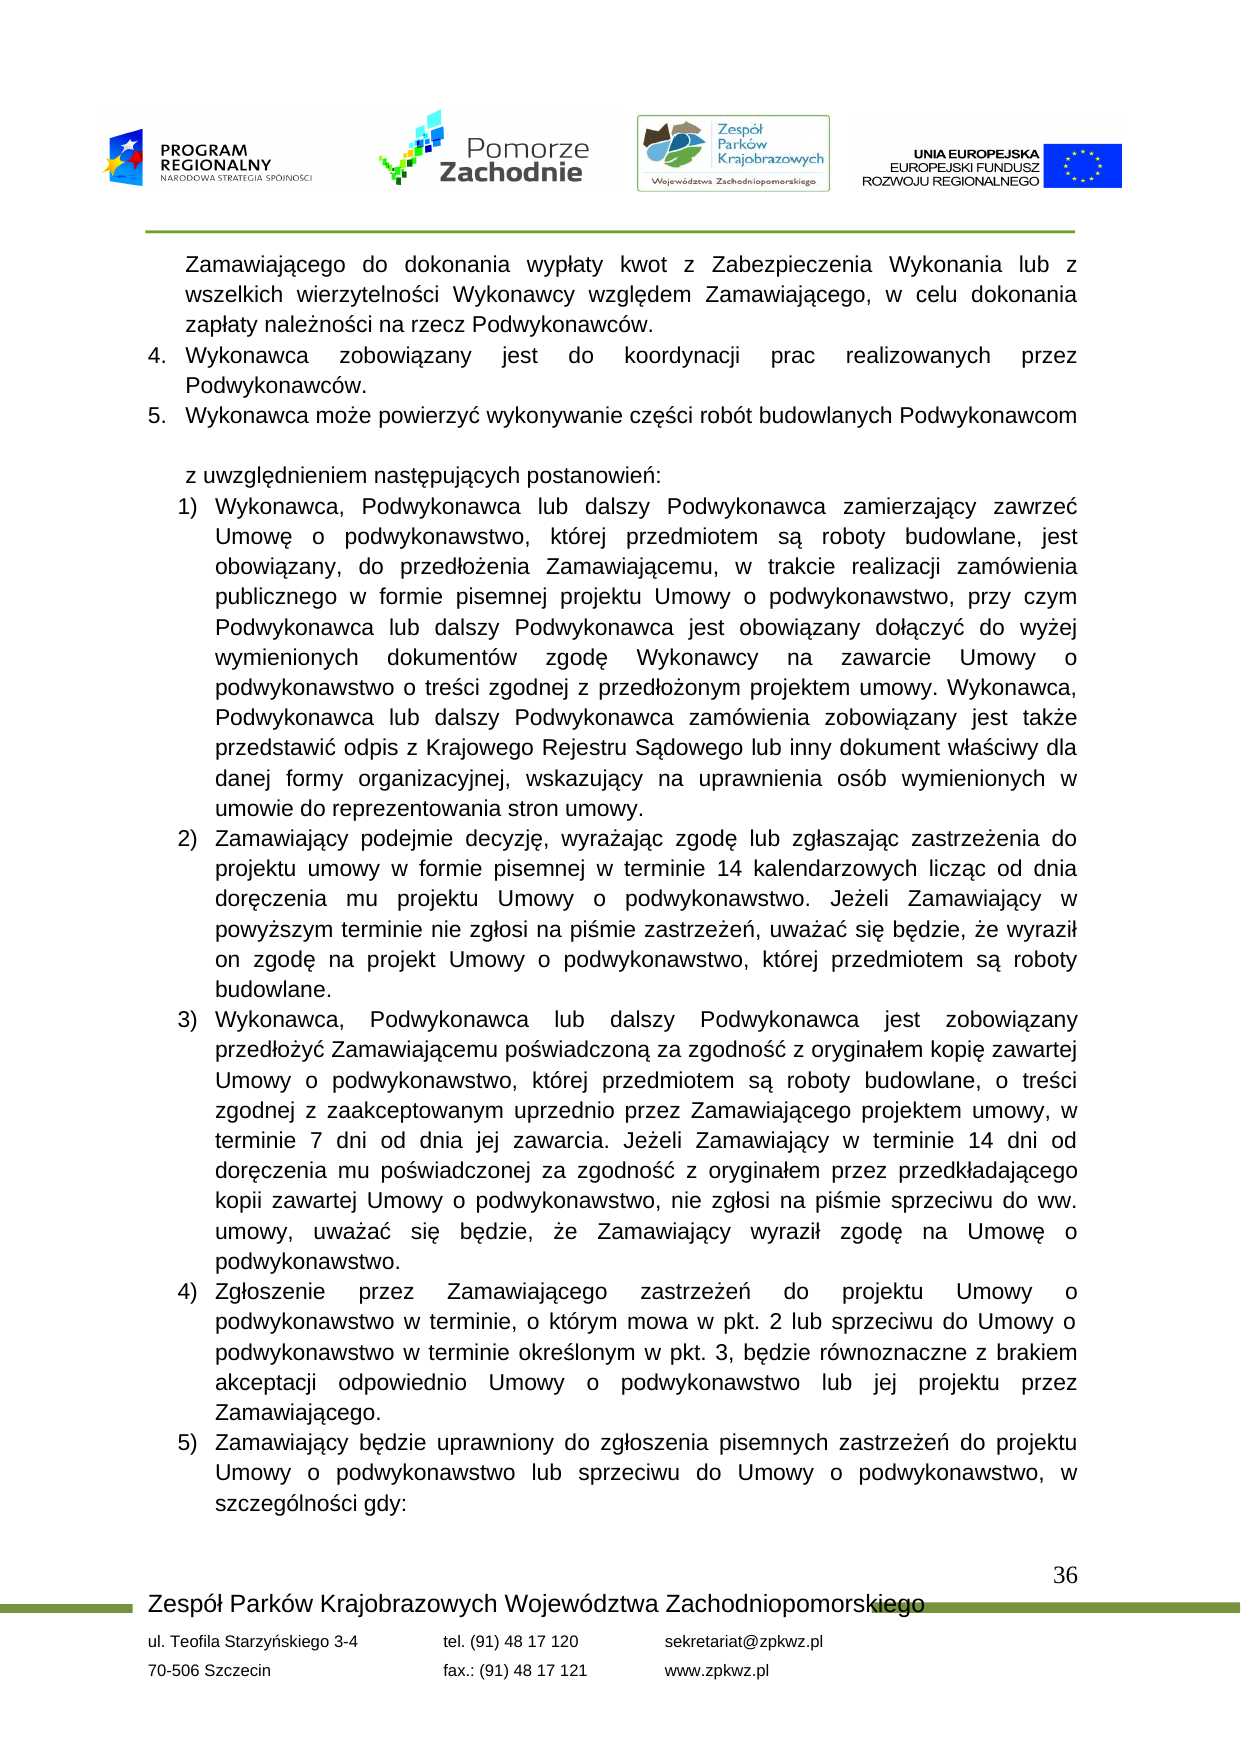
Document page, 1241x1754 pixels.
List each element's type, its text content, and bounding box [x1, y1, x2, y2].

list Wykonawca może powierzyć wykonywanie części robót budowlanych Podwykonawcom z uwzględnieniem następujących postanowień: [148, 402, 1078, 489]
list Zamawiający podejmie decyzję, wyrażając zgodę lub zgłaszając zastrzeżenia do projektu umowy w formie pisemnej w terminie 14 kalendarzowych licząc od dnia doręczenia mu projektu Umowy o podwykonawstwo. Jeżeli Zamawiający w powyższym terminie nie zgłosi na piśmie zastrzeżeń, uważać się będzie, że wyraził on zgodę na projekt Umowy o podwykonawstwo, której przedmiotem są roboty budowlane. [177, 825, 1078, 1002]
picture [636, 114, 832, 192]
list Wykonawca zobowiązany jest do koordynacji prac realizowanych przez Podwykonawców. [148, 342, 1078, 398]
list Wykonawca, Podwykonawca lub dalszy Podwykonawca jest zobowiązany przedłożyć Zamawiającemu poświadczoną za zgodność z oryginałem kopię zawartej Umowy o podwykonawstwo, której przedmiotem są roboty budowlane, o treści zgodnej z zaakceptowanym uprzednio przez Zamawiającego projektem umowy, w terminie 7 dni od dnia jej zawarcia. Jeżeli Zamawiający w terminie 14 dni od doręczenia mu poświadczonej za zgodność z oryginałem przez przedkładającego kopii zawartej Umowy o podwykonawstwo, nie zgłosi na piśmie sprzeciwu do ww. umowy, uważać się będzie, że Zamawiający wyraził zgodę na Umowę o podwykonawstwo. [177, 1006, 1078, 1274]
picture [101, 109, 625, 186]
list Zgłoszenie przez Zamawiającego zastrzeżeń do projektu Umowy o podwykonawstwo w terminie, o którym mowa w pkt. 2 lub sprzeciwu do Umowy o podwykonawstwo w terminie określonym w pkt. 3, będzie równoznaczne z brakiem akceptacji odpowiednio Umowy o podwykonawstwo lub jej projektu przez Zamawiającego. [177, 1278, 1078, 1425]
picture [145, 221, 1075, 236]
list Wykonawca, Podwykonawca lub dalszy Podwykonawca zamierzający zawrzeć Umowę o podwykonawstwo, której przedmiotem są roboty budowlane, jest obowiązany, do przedłożenia Zamawiającemu, w trakcie realizacji zamówienia publicznego w formie pisemnej projektu Umowy o podwykonawstwo, przy czym Podwykonawca lub dalszy Podwykonawca jest obowiązany dołączyć do wyżej wymienionych dokumentów zgodę Wykonawcy na zawarcie Umowy o podwykonawstwo o treści zgodnej z przedłożonym projektem umowy. Wykonawca, Podwykonawca lub dalszy Podwykonawca zamówienia zobowiązany jest także przedstawić odpis z Krajowego Rejestru Sądowego lub inny dokument właściwy dla danej formy organizacyjnej, wskazujący na uprawnienia osób wymienionych w umowie do reprezentowania stron umowy. [177, 493, 1078, 821]
list Zamawiający będzie uprawniony do zgłoszenia pisemnych zastrzeżeń do projektu Umowy o podwykonawstwo lub sprzeciwu do Umowy o podwykonawstwo, w szczególności gdy: [177, 1429, 1078, 1516]
picture [850, 115, 1122, 192]
